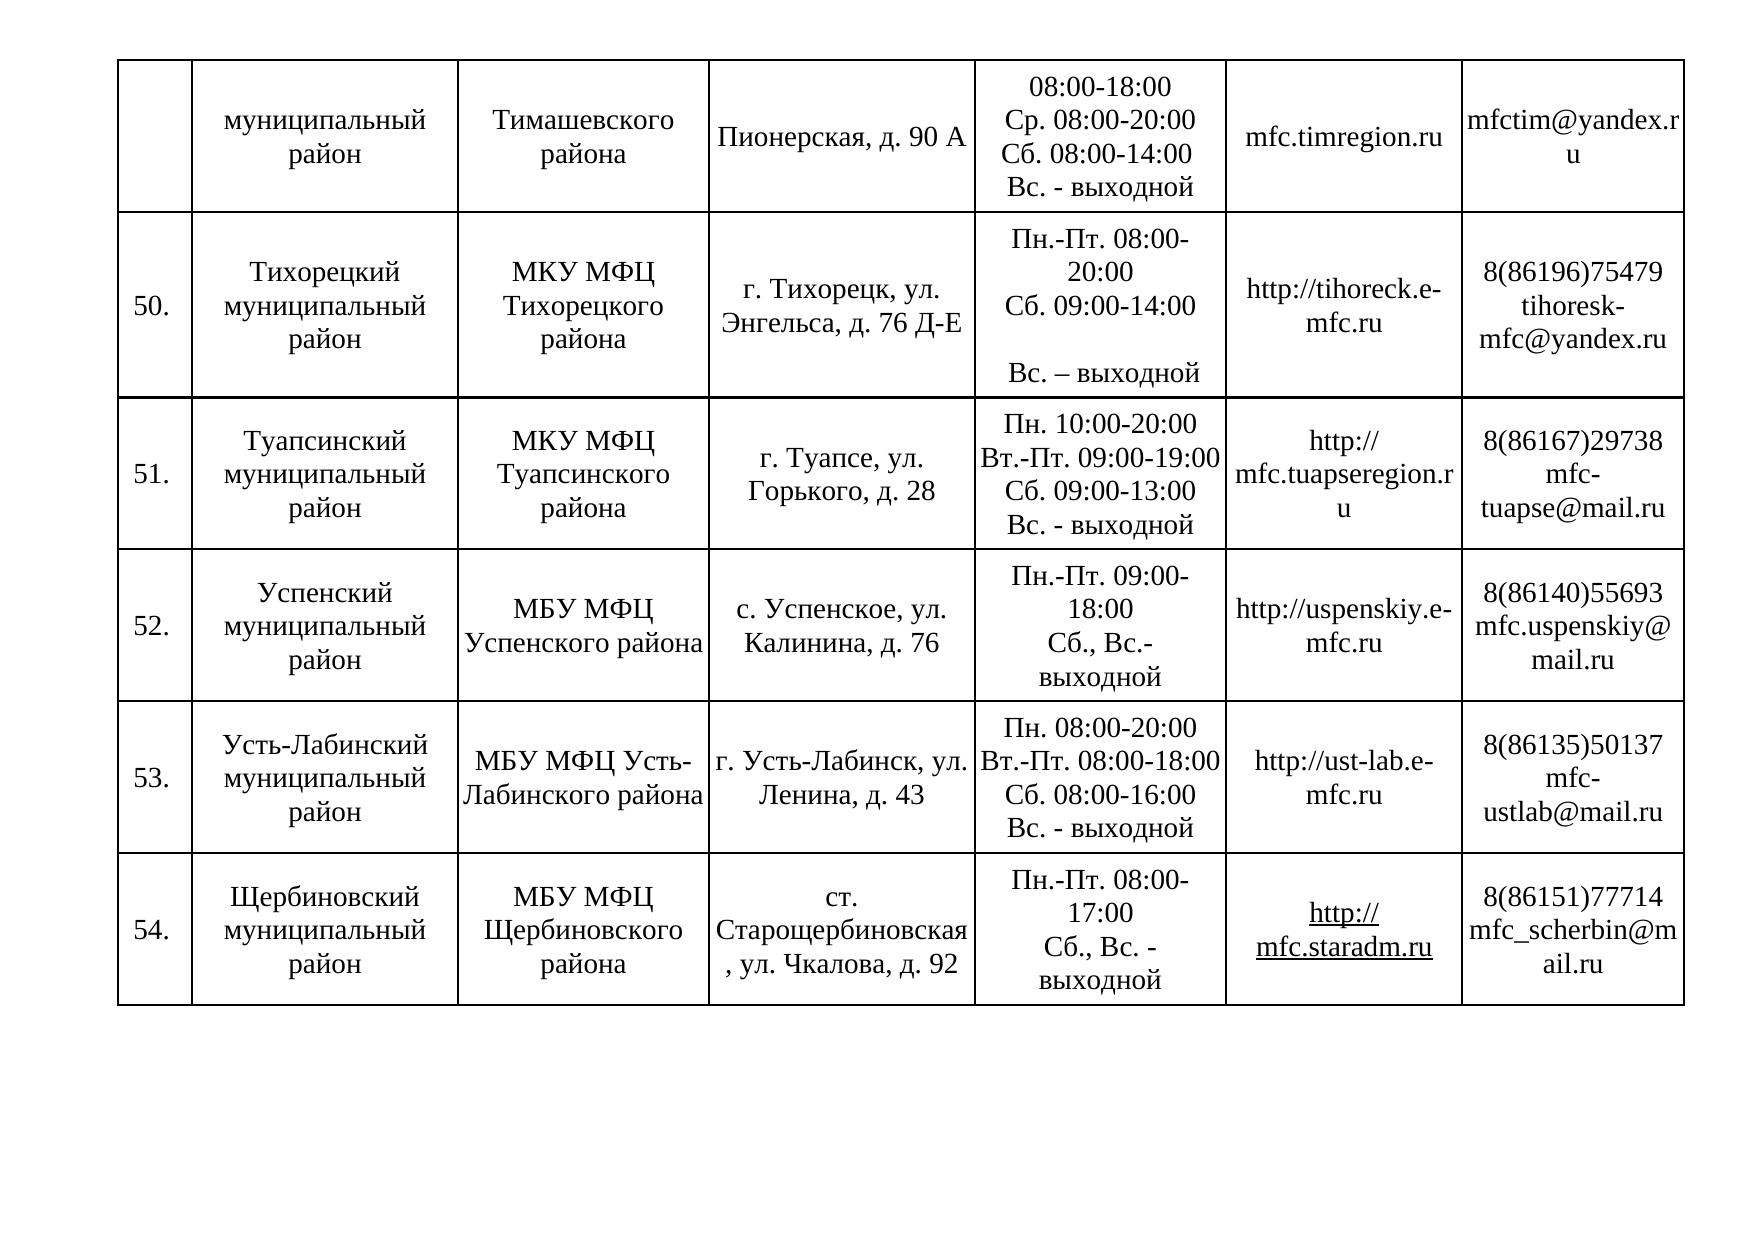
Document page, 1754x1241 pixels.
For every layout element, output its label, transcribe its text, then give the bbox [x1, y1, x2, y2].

table_cell [119, 61, 191, 211]
table_cell Пн.-Пт. 08:00-20:00 Сб. 09:00-14:00 Вс. – выходной [976, 213, 1225, 396]
table_cell [119, 702, 191, 852]
table_cell [119, 399, 191, 548]
table_cell [119, 550, 191, 700]
table_cell [119, 213, 191, 396]
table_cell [1227, 61, 1461, 211]
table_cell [459, 61, 708, 211]
table_cell Щербиновский муниципальный район [193, 854, 457, 1004]
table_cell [193, 61, 457, 211]
table_cell МБУ МФЦ Усть-Лабинского района [459, 702, 708, 852]
table_cell http://ust-lab.e-mfc.ru [1227, 702, 1461, 852]
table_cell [976, 61, 1225, 211]
table_cell 8(86140)55693 mfc.uspenskiy@mail.ru [1463, 550, 1683, 700]
table_cell [119, 854, 191, 1004]
table_cell Туапсинский муниципальный район [193, 399, 457, 548]
table_cell МБУ МФЦ Успенского района [459, 550, 708, 700]
table_cell http://mfc.staradm.ru [1227, 854, 1461, 1004]
table_cell ст. Старощербиновская, ул. Чкалова, д. 92 [710, 854, 974, 1004]
table_cell 8(86167)29738 mfc-tuapse@mail.ru [1463, 399, 1683, 548]
table_cell 8(86196)75479 tihoresk-mfc@yandex.ru [1463, 213, 1683, 396]
table_cell г. Тихорецк, ул. Энгельса, д. 76 Д-Е [710, 213, 974, 396]
table_cell МКУ МФЦ Туапсинского района [459, 399, 708, 548]
table_cell Тихорецкий муниципальный район [193, 213, 457, 396]
table_cell г. Туапсе, ул. Горького, д. 28 [710, 399, 974, 548]
table_cell Пн. 08:00-20:00 Вт.-Пт. 08:00-18:00 Сб. 08:00-16:00 Вс. - выходной [976, 702, 1225, 852]
table_cell 8(86135)50137 mfc-ustlab@mail.ru [1463, 702, 1683, 852]
table_cell http://tihoreck.e-mfc.ru [1227, 213, 1461, 396]
table_cell Успенский муниципальный район [193, 550, 457, 700]
table_cell МБУ МФЦ Щербиновского района [459, 854, 708, 1004]
table_cell г. Усть-Лабинск, ул. Ленина, д. 43 [710, 702, 974, 852]
table_cell Усть-Лабинский муниципальный район [193, 702, 457, 852]
table_cell Пн.-Пт. 08:00-17:00 Сб., Вс. - выходной [976, 854, 1225, 1004]
table_cell с. Успенское, ул. Калинина, д. 76 [710, 550, 974, 700]
table_cell http://uspenskiy.e-mfc.ru [1227, 550, 1461, 700]
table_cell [710, 61, 974, 211]
table_cell Пн.-Пт. 09:00-18:00 Сб., Вс.- выходной [976, 550, 1225, 700]
table_cell Пн. 10:00-20:00 Вт.-Пт. 09:00-19:00 Сб. 09:00-13:00 Вс. - выходной [976, 399, 1225, 548]
table_cell МКУ МФЦ Тихорецкого района [459, 213, 708, 396]
table_cell 8(86151)77714 mfc_scherbin@mail.ru [1463, 854, 1683, 1004]
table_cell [1463, 61, 1683, 211]
table_cell http://mfc.tuapseregion.ru [1227, 399, 1461, 548]
